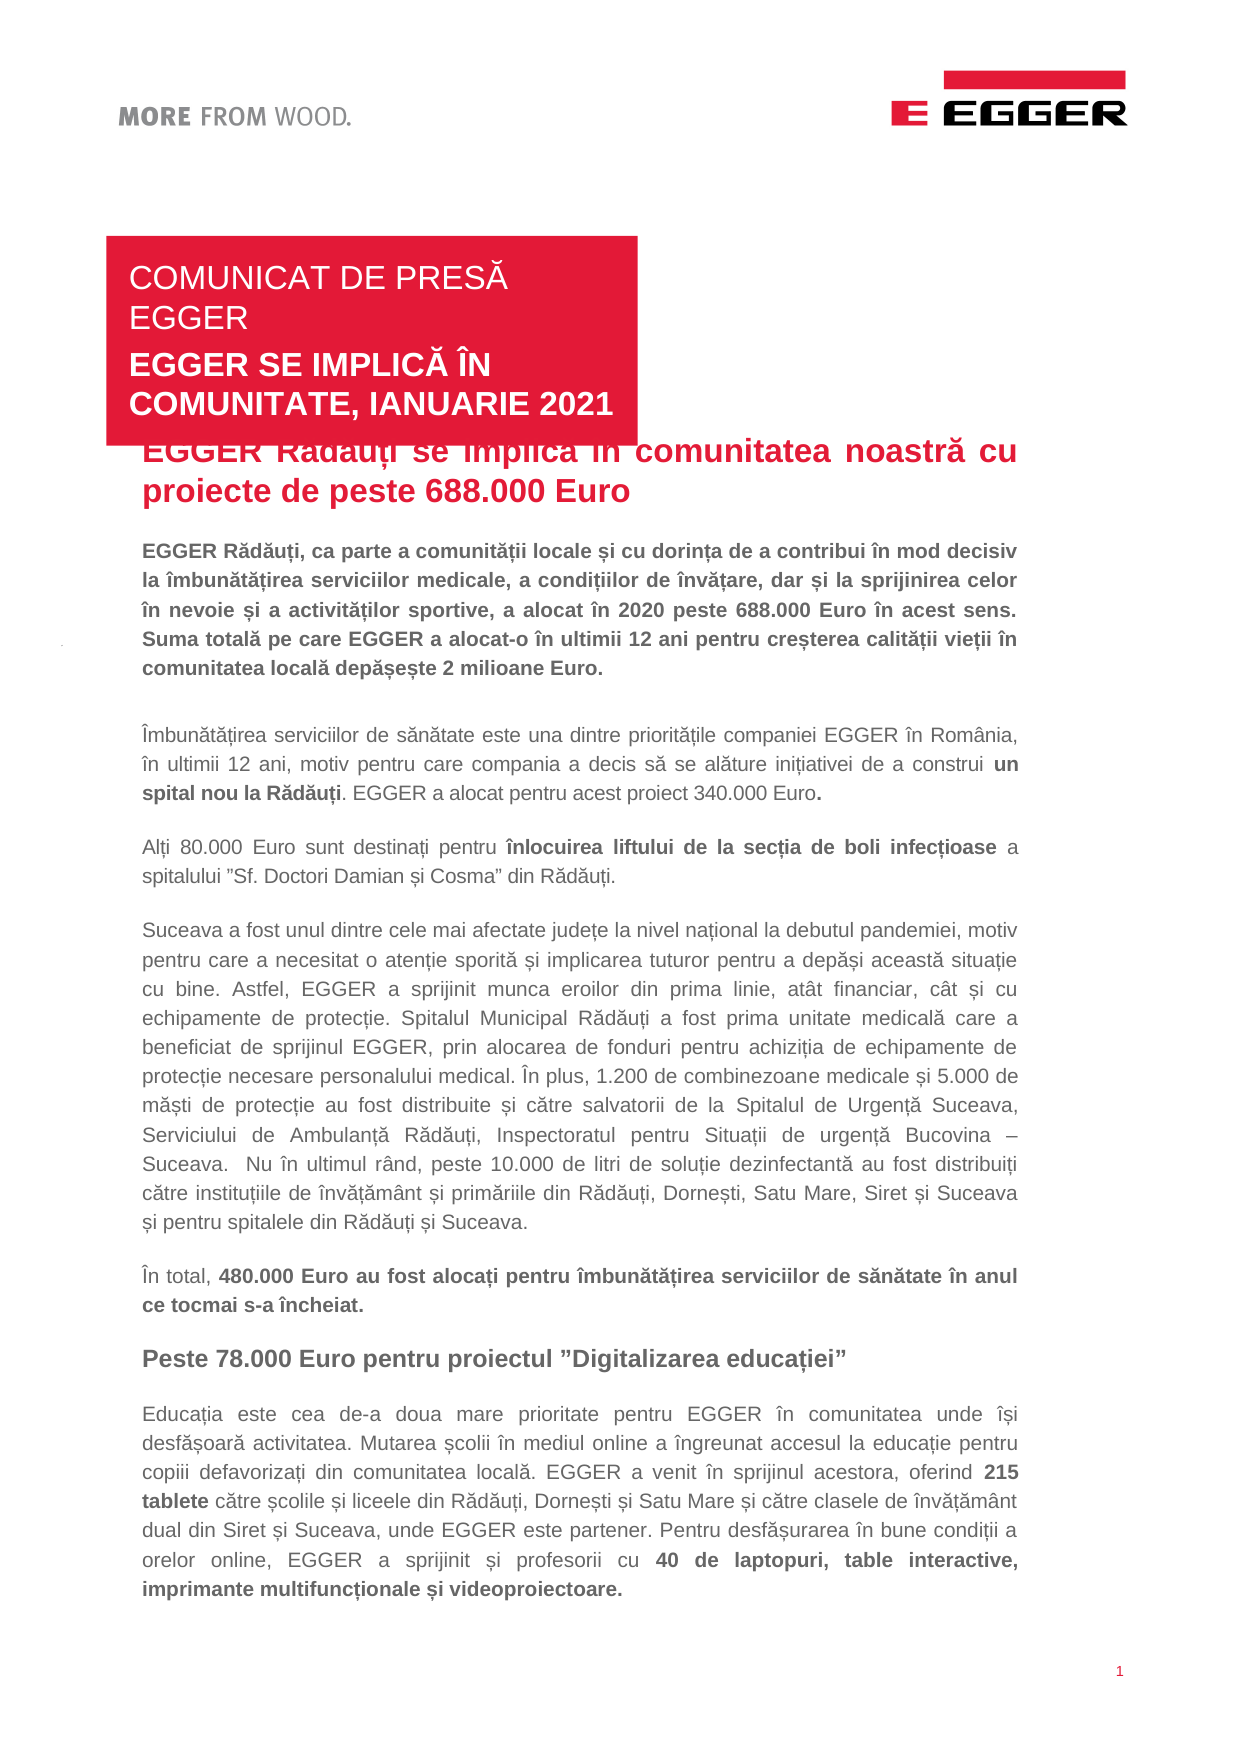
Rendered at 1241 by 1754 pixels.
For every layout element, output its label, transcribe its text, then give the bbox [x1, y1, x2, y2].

text Suceava a fost unul dintre cele mai afectate județe la nivel național la debutul pandemiei, motiv pentru care a necesitat o atenție sporită și implicarea tuturor pentru a depăși această situație cu bine. Astfel, EGGER a sprijinit munca eroilor din prima linie, atât financiar, cât și cu echipamente de protecție. Spitalul Municipal Rădăuți a fost prima unitate medicală care a beneficiat de sprijinul EGGER, prin alocarea de fonduri pentru achiziția de echipamente de protecție necesare personalului medical. În plus, 1.200 de combinezoane medicale și 5.000 de măști de protecție au fost distribuite și către salvatorii de la Spitalul de Urgență Suceava, Serviciului de Ambulanță Rădăuți, Inspectoratul pentru Situații de urgență Bucovina – Suceava. Nu în ultimul rând, peste 10.000 de litri de soluție dezinfectantă au fost distribuiți către instituțiile de învățământ și primăriile din Rădăuți, Dornești, Satu Mare, Siret și Suceava și pentru spitalele din Rădăuți și Suceava. [142, 914, 1019, 1235]
text Peste 78.000 Euro pentru proiectul ”Digitalizarea educației” [142, 1344, 1019, 1373]
text Educația este cea de-a doua mare prioritate pentru EGGER în comunitatea unde își desfășoară activitatea. Mutarea școlii în mediul online a îngreunat accesul la educație pentru copiii defavorizați din comunitatea locală. EGGER a venit în sprijinul acestora, oferind 215 tablete către școlile și liceele din Rădăuți, Dornești și Satu Mare și către clasele de învățământ dual din Siret și Suceava, unde EGGER este partener. Pentru desfășurarea în bune condiții a orelor online, EGGER a sprijinit și profesorii cu 40 de laptopuri, table interactive, imprimante multifuncționale și videoproiectoare. [142, 1398, 1019, 1602]
text Îmbunătățirea serviciilor de sănătate este una dintre prioritățile companiei EGGER în România, în ultimii 12 ani, motiv pentru care compania a decis să se alăture inițiativei de a construi un spital nou la Rădăuți. EGGER a alocat pentru acest proiect 340.000 Euro. [142, 719, 1019, 806]
text Alți 80.000 Euro sunt destinați pentru înlocuirea liftului de la secția de boli infecțioase a spitalului ”Sf. Doctori Damian și Cosma” din Rădăuți. [142, 831, 1019, 889]
text EGGER Rădăuți, ca parte a comunității locale și cu dorința de a contribui în mod decisiv la îmbunătățirea serviciilor medicale, a condițiilor de învățare, dar și la sprijinirea celor în nevoie și a activităților sportive, a alocat în 2020 peste 688.000 Euro în acest sens. Suma totală pe care EGGER a alocat-o în ultimii 12 ani pentru creșterea calității vieții în comunitatea locală depășește 2 milioane Euro. [142, 535, 1019, 681]
text În total, 480.000 Euro au fost alocați pentru îmbunătățirea serviciilor de sănătate în anul ce tocmai s-a încheiat. [142, 1260, 1019, 1319]
text EGGER Rădăuți se implică în comunitatea noastră cu proiecte de peste 688.000 Euro [142, 431, 1019, 510]
picture [0, 0, 1238, 142]
